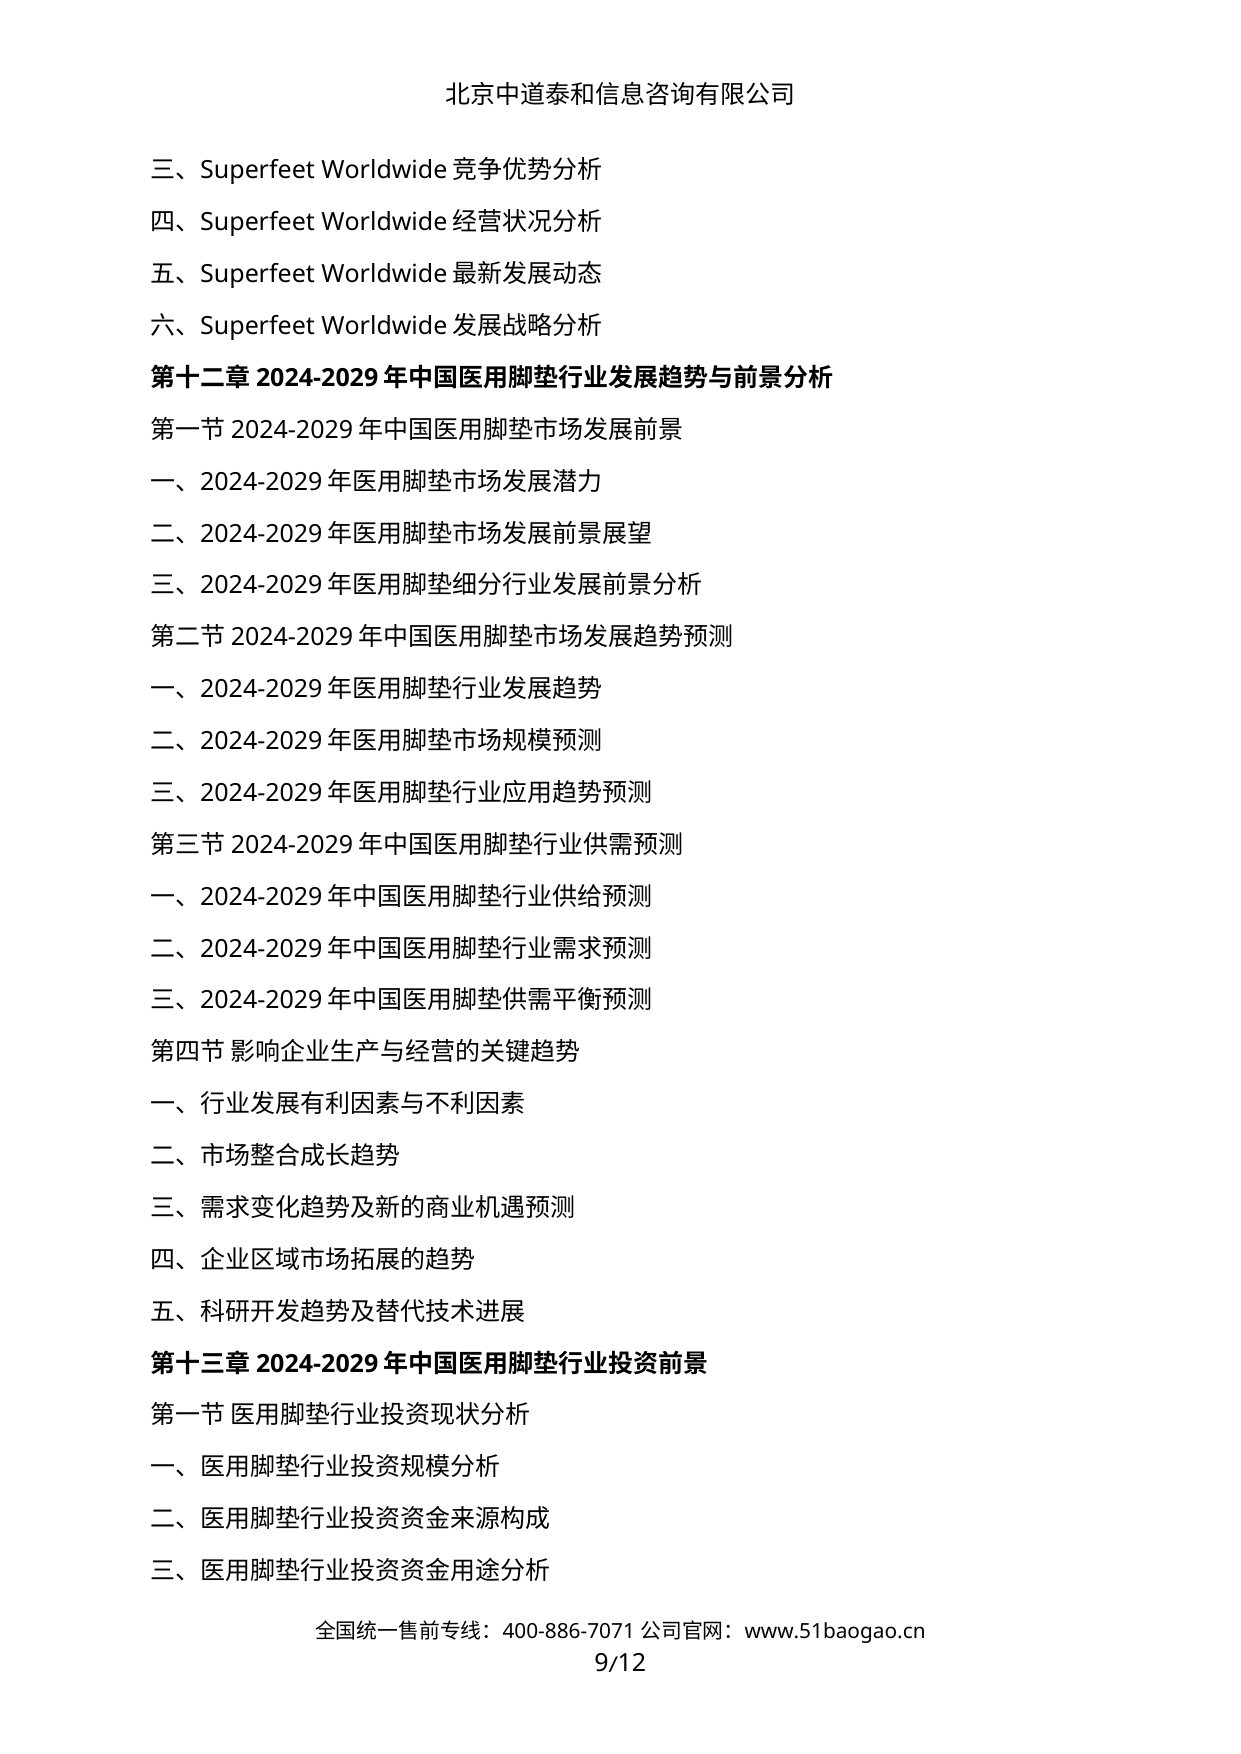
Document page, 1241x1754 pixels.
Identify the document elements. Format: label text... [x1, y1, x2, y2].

text 一、2024-2029年医用脚垫行业发展趋势 [150, 669, 1090, 705]
text 二、2024-2029年中国医用脚垫行业需求预测 [150, 928, 1090, 964]
text 四、Superfeet Worldwide经营状况分析 [150, 202, 1090, 238]
text 三、2024-2029年医用脚垫细分行业发展前景分析 [150, 565, 1090, 601]
text 第十二章 2024-2029年中国医用脚垫行业发展趋势与前景分析 [150, 357, 1090, 394]
text 一、行业发展有利因素与不利因素 [150, 1084, 1090, 1120]
text 一、2024-2029年医用脚垫市场发展潜力 [150, 461, 1090, 497]
text 一、医用脚垫行业投资规模分析 [150, 1447, 1090, 1483]
text 第十三章 2024-2029年中国医用脚垫行业投资前景 [150, 1343, 1090, 1379]
text 二、市场整合成长趋势 [150, 1136, 1090, 1172]
text 二、2024-2029年医用脚垫市场规模预测 [150, 721, 1090, 757]
text 三、需求变化趋势及新的商业机遇预测 [150, 1187, 1090, 1224]
text 五、Superfeet Worldwide最新发展动态 [150, 254, 1090, 290]
text 二、医用脚垫行业投资资金来源构成 [150, 1499, 1090, 1535]
text 三、2024-2029年医用脚垫行业应用趋势预测 [150, 772, 1090, 809]
text 第一节 2024-2029年中国医用脚垫市场发展前景 [150, 409, 1090, 446]
text 五、科研开发趋势及替代技术进展 [150, 1291, 1090, 1327]
text 二、2024-2029年医用脚垫市场发展前景展望 [150, 513, 1090, 549]
text 三、医用脚垫行业投资资金用途分析 [150, 1551, 1090, 1587]
text 第四节 影响企业生产与经营的关键趋势 [150, 1032, 1090, 1068]
text 第一节 医用脚垫行业投资现状分析 [150, 1395, 1090, 1431]
text 四、企业区域市场拓展的趋势 [150, 1239, 1090, 1276]
text 一、2024-2029年中国医用脚垫行业供给预测 [150, 876, 1090, 912]
text 第三节 2024-2029年中国医用脚垫行业供需预测 [150, 824, 1090, 861]
text 三、2024-2029年中国医用脚垫供需平衡预测 [150, 980, 1090, 1016]
text 六、Superfeet Worldwide发展战略分析 [150, 306, 1090, 342]
text 三、Superfeet Worldwide竞争优势分析 [150, 150, 1090, 186]
text 第二节 2024-2029年中国医用脚垫市场发展趋势预测 [150, 617, 1090, 653]
